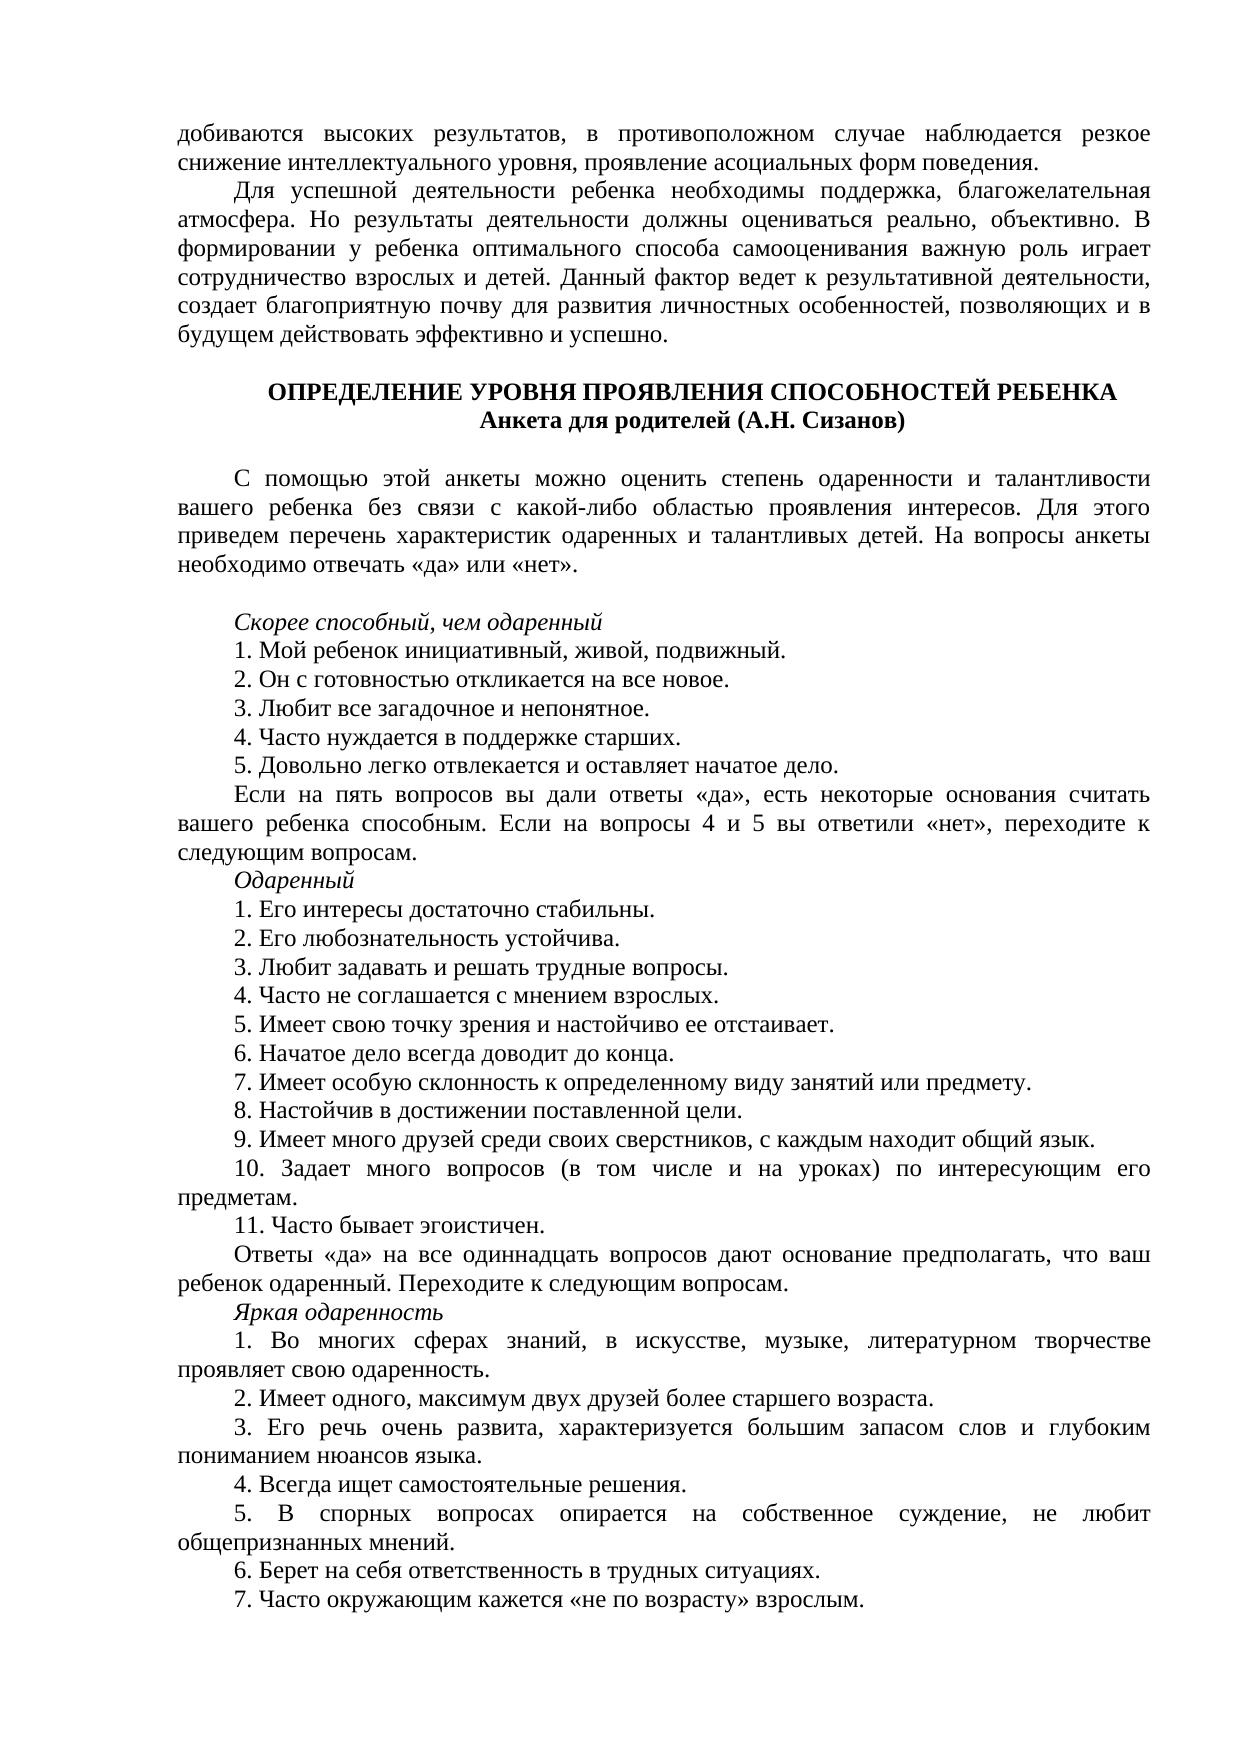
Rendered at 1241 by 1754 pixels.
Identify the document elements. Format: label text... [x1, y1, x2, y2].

text 7. Часто окружающим кажется «не по возрасту» взрослым. [177, 1584, 1152, 1613]
text 9. Имеет много друзей среди своих сверстников, с каждым находит общий язык. [177, 1124, 1152, 1153]
text 3. Любит задавать и решать трудные вопросы. [177, 952, 1152, 981]
text 8. Настойчив в достижении поставленной цели. [177, 1096, 1152, 1124]
text 2. Имеет одного, максимум двух друзей более старшего возраста. [177, 1383, 1152, 1412]
text С помощью этой анкеты можно оценить степень одаренности и талантливости вашего ребенка без связи с какой-либо областью проявления интересов. Для этого приведем перечень характеристик одаренных и талантливых детей. На вопросы анкеты необходимо отвечать «да» или «нет». [177, 463, 1152, 578]
text 4. Часто не соглашается с мнением взрослых. [177, 981, 1152, 1009]
text 1. Мой ребенок инициативный, живой, подвижный. [177, 636, 1152, 664]
text 7. Имеет особую склонность к определенному виду занятий или предмету. [177, 1067, 1152, 1096]
text 4. Часто нуждается в поддержке старших. [177, 722, 1152, 751]
text 6. Берет на себя ответственность в трудных ситуациях. [177, 1556, 1152, 1584]
text 6. Начатое дело всегда доводит до конца. [177, 1038, 1152, 1067]
text Ответы «да» на все одиннадцать вопросов дают основание предполагать, что ваш ребенок одаренный. Переходите к следующим вопросам. [177, 1239, 1152, 1297]
text Если на пять вопросов вы дали ответы «да», есть некоторые основания считать вашего ребенка способным. Если на вопросы 4 и 5 вы ответили «нет», переходите к следующим вопросам. [177, 779, 1152, 866]
text 11. Часто бывает эгоистичен. [177, 1211, 1152, 1239]
text 1. Его интересы достаточно стабильны. [177, 894, 1152, 923]
text 1. Во многих сферах знаний, в искусстве, музыке, литературном творчестве проявляет свою одаренность. [177, 1326, 1152, 1383]
text 5. Довольно легко отвлекается и оставляет начатое дело. [177, 751, 1152, 779]
text 5. В спорных вопросах опирается на собственное суждение, не любит общепризнанных мнений. [177, 1498, 1152, 1556]
text 4. Всегда ищет самостоятельные решения. [177, 1469, 1152, 1498]
text Для успешной деятельности ребенка необходимы поддержка, благожелательная атмосфера. Но результаты деятельности должны оцениваться реально, объективно. В формировании у ребенка оптимального способа самооценивания важную роль играет сотрудничество взрослых и детей. Данный фактор ведет к результативной деятельности, создает благоприятную почву для развития личностных особенностей, позволяющих и в будущем действовать эффективно и успешно. [177, 176, 1152, 348]
text 2. Его любознательность устойчива. [177, 923, 1152, 952]
text Скорее способный, чем одаренный [177, 607, 1152, 636]
text 3. Его речь очень развита, характеризуется большим запасом слов и глубоким пониманием нюансов языка. [177, 1412, 1152, 1469]
text ОПРЕДЕЛЕНИЕ УРОВНЯ ПРОЯВЛЕНИЯ СПОСОБНОСТЕЙ РЕБЕНКА [177, 377, 1152, 406]
text Одаренный [177, 866, 1152, 894]
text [177, 118, 1152, 176]
text 3. Любит все загадочное и непонятное. [177, 693, 1152, 722]
text 2. Он с готовностью откликается на все новое. [177, 664, 1152, 693]
text Яркая одаренность [177, 1297, 1152, 1326]
text 10. Задает много вопросов (в том числе и на уроках) по интересующим его предметам. [177, 1153, 1152, 1211]
text 5. Имеет свою точку зрения и настойчиво ее отстаивает. [177, 1009, 1152, 1038]
text Анкета для родителей (А.Н. Сизанов) [177, 406, 1152, 434]
